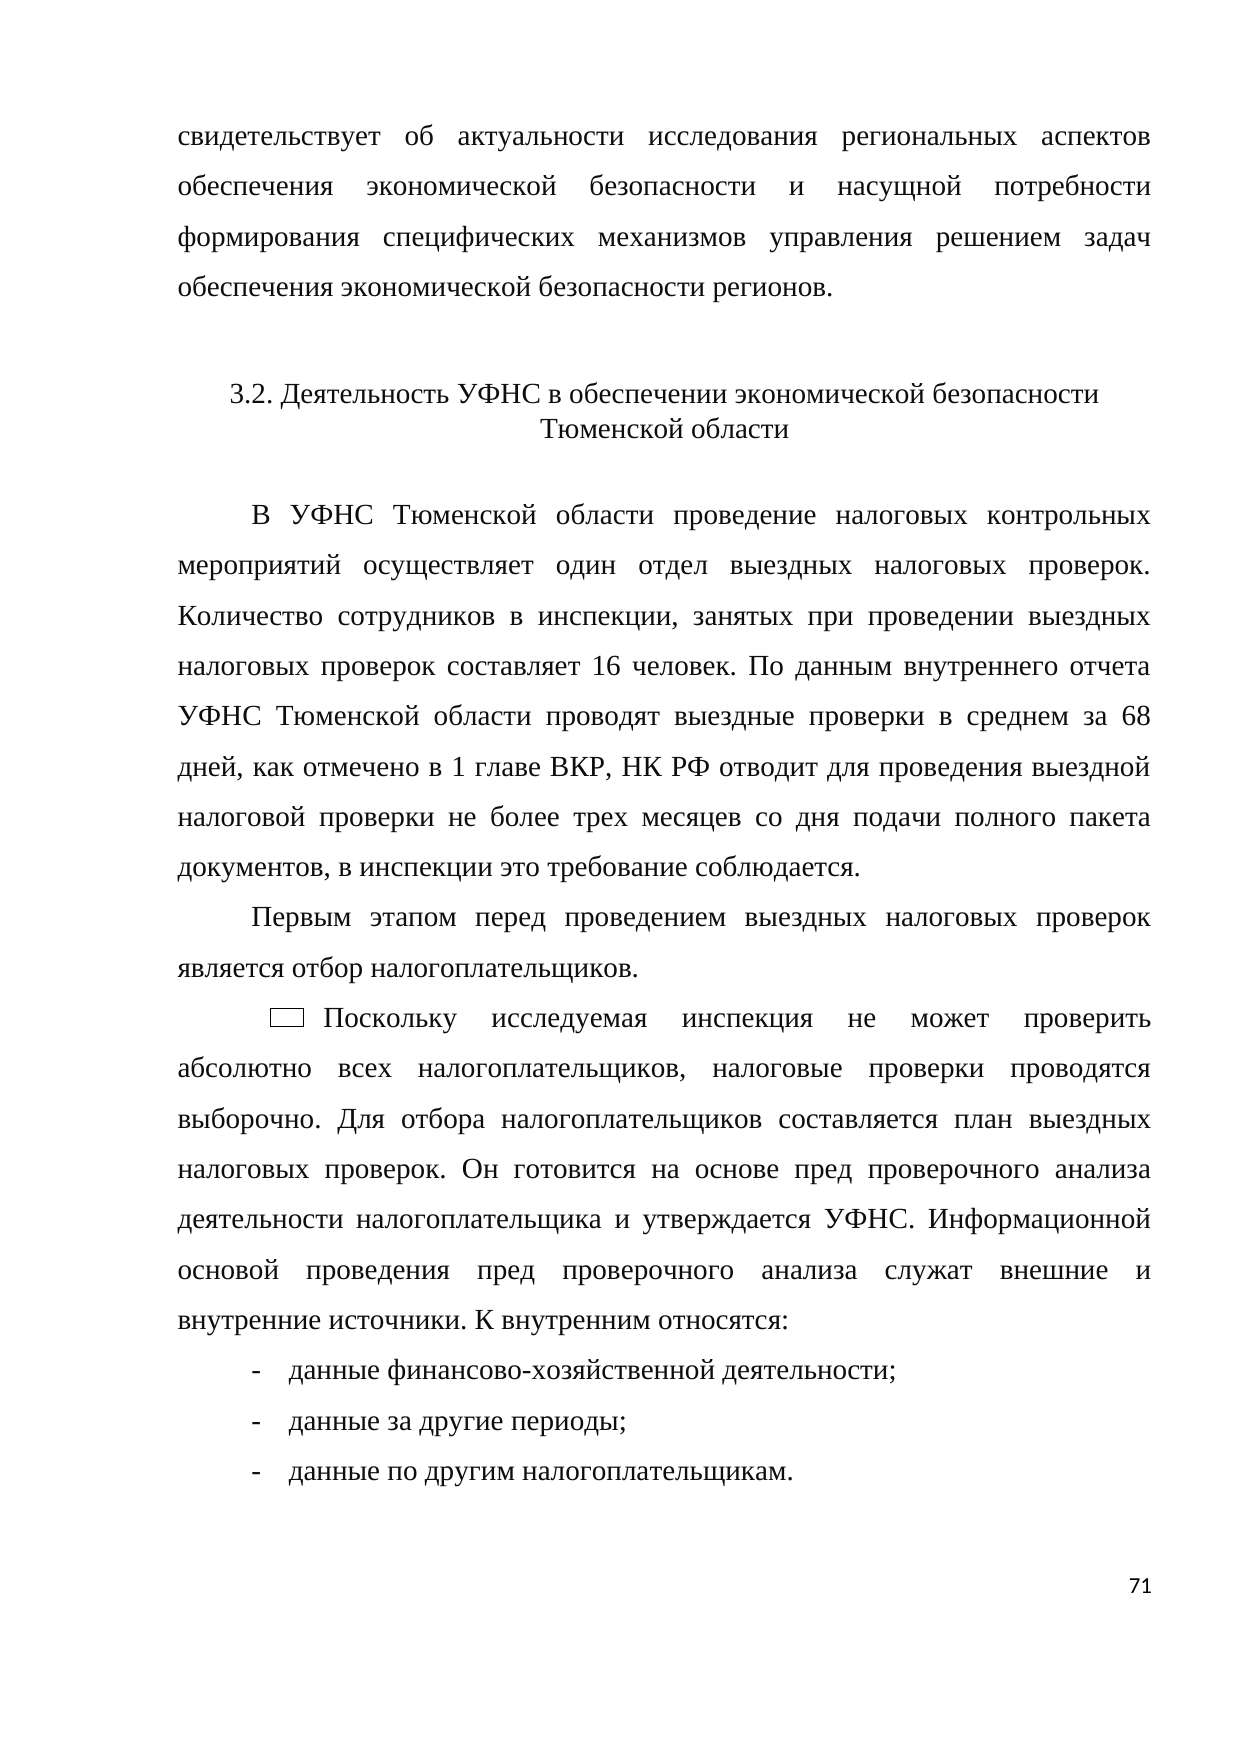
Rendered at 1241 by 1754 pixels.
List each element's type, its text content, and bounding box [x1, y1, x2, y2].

list данные по другим налогоплательщикам. [251, 1453, 1152, 1487]
text Первым этапом перед проведением выездных налоговых проверок является отбор налогоплательщиков. [177, 899, 1152, 983]
list данные финансово-хозяйственной деятельности; [251, 1352, 1152, 1386]
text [177, 118, 1152, 303]
list данные за другие периоды; [251, 1403, 1152, 1436]
text В УФНС Тюменской области проведение налоговых контрольных мероприятий осуществляет один отдел выездных налоговых проверок. Количество сотрудников в инспекции, занятых при проведении выездных налоговых проверок составляет 16 человек. По данным внутреннего отчета УФНС Тюменской области проводят выездные проверки в среднем за 68 дней, как отмечено в 1 главе ВКР, НК РФ отводит для проведения выездной налоговой проверки не более трех месяцев со дня подачи полного пакета документов, в инспекции это требование соблюдается. [177, 497, 1152, 883]
text 3.2. Деятельность УФНС в обеспечении экономической безопасности Тюменской области [177, 376, 1152, 445]
text Поскольку исследуемая инспекция не может проверить абсолютно всех налогоплательщиков, налоговые проверки проводятся выборочно. Для отбора налогоплательщиков составляется план выездных налоговых проверок. Он готовится на основе пред проверочного анализа деятельности налогоплательщика и утверждается УФНС. Информационной основой проведения пред проверочного анализа служат внешние и внутренние источники. К внутренним относятся: [177, 1000, 1152, 1336]
